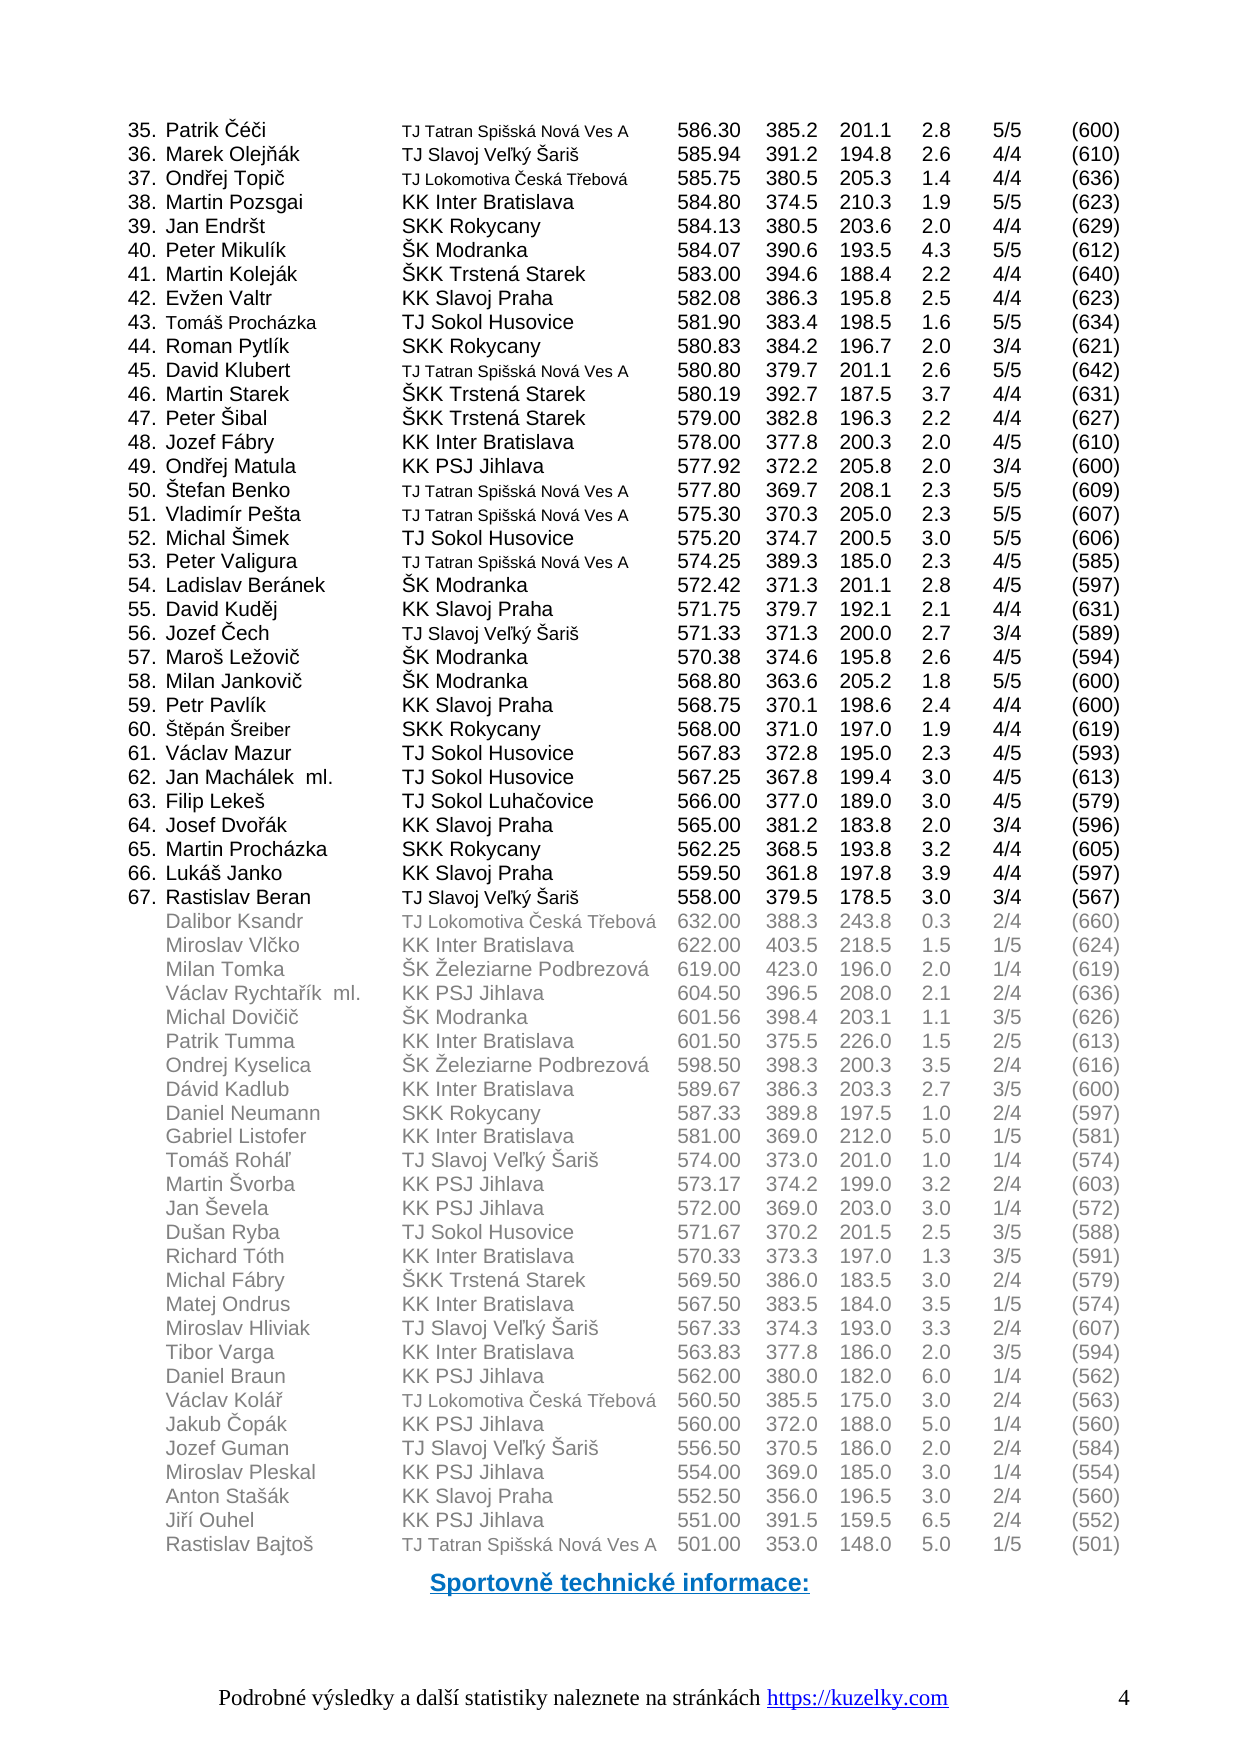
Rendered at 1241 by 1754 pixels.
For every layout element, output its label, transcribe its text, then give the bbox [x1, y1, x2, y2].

text 65. Martin Procházka SKK Rokycany 562.25 368.5 193.8 3.2 4/4 (605) [106, 837, 1134, 861]
text Tibor Varga KK Inter Bratislava 563.83 377.8 186.0 2.0 3/5 (594) [106, 1340, 1134, 1364]
text Dávid Kadlub KK Inter Bratislava 589.67 386.3 203.3 2.7 3/5 (600) [106, 1076, 1134, 1100]
text Matej Ondrus KK Inter Bratislava 567.50 383.5 184.0 3.5 1/5 (574) [106, 1292, 1134, 1316]
text Martin Švorba KK PSJ Jihlava 573.17 374.2 199.0 3.2 2/4 (603) [106, 1172, 1134, 1196]
text 54. Ladislav Beránek ŠK Modranka 572.42 371.3 201.1 2.8 4/5 (597) [106, 573, 1134, 597]
text 40. Peter Mikulík ŠK Modranka 584.07 390.6 193.5 4.3 5/5 (612) [106, 238, 1134, 262]
text 45. David Klubert TJ Tatran Spišská Nová Ves A 580.80 379.7 201.1 2.6 5/5 (642) [106, 358, 1134, 382]
text 38. Martin Pozsgai KK Inter Bratislava 584.80 374.5 210.3 1.9 5/5 (623) [106, 190, 1134, 214]
text 57. Maroš Ležovič ŠK Modranka 570.38 374.6 195.8 2.6 4/5 (594) [106, 645, 1134, 669]
text Dalibor Ksandr TJ Lokomotiva Česká Třebová 632.00 388.3 243.8 0.3 2/4 (660) [106, 909, 1134, 933]
text 62. Jan Machálek ml. TJ Sokol Husovice 567.25 367.8 199.4 3.0 4/5 (613) [106, 765, 1134, 789]
text Patrik Tumma KK Inter Bratislava 601.50 375.5 226.0 1.5 2/5 (613) [106, 1028, 1134, 1052]
text 55. David Kuděj KK Slavoj Praha 571.75 379.7 192.1 2.1 4/4 (631) [106, 597, 1134, 621]
text 63. Filip Lekeš TJ Sokol Luhačovice 566.00 377.0 189.0 3.0 4/5 (579) [106, 789, 1134, 813]
text 43. Tomáš Procházka TJ Sokol Husovice 581.90 383.4 198.5 1.6 5/5 (634) [106, 310, 1134, 334]
text 67. Rastislav Beran TJ Slavoj Veľký Šariš 558.00 379.5 178.5 3.0 3/4 (567) [106, 885, 1134, 909]
text 36. Marek Olejňák TJ Slavoj Veľký Šariš 585.94 391.2 194.8 2.6 4/4 (610) [106, 142, 1134, 166]
text Milan Tomka ŠK Železiarne Podbrezová 619.00 423.0 196.0 2.0 1/4 (619) [106, 957, 1134, 981]
text 47. Peter Šibal ŠKK Trstená Starek 579.00 382.8 196.3 2.2 4/4 (627) [106, 406, 1134, 429]
text 39. Jan Endršt SKK Rokycany 584.13 380.5 203.6 2.0 4/4 (629) [106, 214, 1134, 238]
text 58. Milan Jankovič ŠK Modranka 568.80 363.6 205.2 1.8 5/5 (600) [106, 669, 1134, 693]
text Miroslav Vlčko KK Inter Bratislava 622.00 403.5 218.5 1.5 1/5 (624) [106, 933, 1134, 957]
text Tomáš Roháľ TJ Slavoj Veľký Šariš 574.00 373.0 201.0 1.0 1/4 (574) [106, 1148, 1134, 1172]
text Richard Tóth KK Inter Bratislava 570.33 373.3 197.0 1.3 3/5 (591) [106, 1244, 1134, 1268]
text 42. Evžen Valtr KK Slavoj Praha 582.08 386.3 195.8 2.5 4/4 (623) [106, 286, 1134, 310]
text 44. Roman Pytlík SKK Rokycany 580.83 384.2 196.7 2.0 3/4 (621) [106, 334, 1134, 358]
text Gabriel Listofer KK Inter Bratislava 581.00 369.0 212.0 5.0 1/5 (581) [106, 1124, 1134, 1148]
text 50. Štefan Benko TJ Tatran Spišská Nová Ves A 577.80 369.7 208.1 2.3 5/5 (609) [106, 477, 1134, 501]
text 59. Petr Pavlík KK Slavoj Praha 568.75 370.1 198.6 2.4 4/4 (600) [106, 693, 1134, 717]
text 51. Vladimír Pešta TJ Tatran Spišská Nová Ves A 575.30 370.3 205.0 2.3 5/5 (607) [106, 501, 1134, 525]
text Dušan Ryba TJ Sokol Husovice 571.67 370.2 201.5 2.5 3/5 (588) [106, 1220, 1134, 1244]
text Rastislav Bajtoš TJ Tatran Spišská Nová Ves A 501.00 353.0 148.0 5.0 1/5 (501) [106, 1532, 1134, 1556]
text Miroslav Hliviak TJ Slavoj Veľký Šariš 567.33 374.3 193.0 3.3 2/4 (607) [106, 1316, 1134, 1340]
text 66. Lukáš Janko KK Slavoj Praha 559.50 361.8 197.8 3.9 4/4 (597) [106, 861, 1134, 885]
text 60. Štěpán Šreiber SKK Rokycany 568.00 371.0 197.0 1.9 4/4 (619) [106, 717, 1134, 741]
text Jiří Ouhel KK PSJ Jihlava 551.00 391.5 159.5 6.5 2/4 (552) [106, 1508, 1134, 1532]
text Miroslav Pleskal KK PSJ Jihlava 554.00 369.0 185.0 3.0 1/4 (554) [106, 1460, 1134, 1484]
text 49. Ondřej Matula KK PSJ Jihlava 577.92 372.2 205.8 2.0 3/4 (600) [106, 453, 1134, 477]
text 52. Michal Šimek TJ Sokol Husovice 575.20 374.7 200.5 3.0 5/5 (606) [106, 525, 1134, 549]
text 41. Martin Koleják ŠKK Trstená Starek 583.00 394.6 188.4 2.2 4/4 (640) [106, 262, 1134, 286]
text Michal Fábry ŠKK Trstená Starek 569.50 386.0 183.5 3.0 2/4 (579) [106, 1268, 1134, 1292]
text Jozef Guman TJ Slavoj Veľký Šariš 556.50 370.5 186.0 2.0 2/4 (584) [106, 1436, 1134, 1460]
text 56. Jozef Čech TJ Slavoj Veľký Šariš 571.33 371.3 200.0 2.7 3/4 (589) [106, 621, 1134, 645]
text 35. Patrik Čéči TJ Tatran Spišská Nová Ves A 586.30 385.2 201.1 2.8 5/5 (600) [106, 118, 1134, 142]
text Václav Rychtařík ml. KK PSJ Jihlava 604.50 396.5 208.0 2.1 2/4 (636) [106, 981, 1134, 1004]
text Anton Stašák KK Slavoj Praha 552.50 356.0 196.5 3.0 2/4 (560) [106, 1484, 1134, 1508]
text Ondrej Kyselica ŠK Železiarne Podbrezová 598.50 398.3 200.3 3.5 2/4 (616) [106, 1052, 1134, 1076]
text Daniel Braun KK PSJ Jihlava 562.00 380.0 182.0 6.0 1/4 (562) [106, 1364, 1134, 1388]
text Jan Ševela KK PSJ Jihlava 572.00 369.0 203.0 3.0 1/4 (572) [106, 1196, 1134, 1220]
text 46. Martin Starek ŠKK Trstená Starek 580.19 392.7 187.5 3.7 4/4 (631) [106, 382, 1134, 406]
text Jakub Čopák KK PSJ Jihlava 560.00 372.0 188.0 5.0 1/4 (560) [106, 1412, 1134, 1436]
text Michal Dovičič ŠK Modranka 601.56 398.4 203.1 1.1 3/5 (626) [106, 1004, 1134, 1028]
text 48. Jozef Fábry KK Inter Bratislava 578.00 377.8 200.3 2.0 4/5 (610) [106, 429, 1134, 453]
text Sportovně technické informace: [94, 1568, 1145, 1597]
text 61. Václav Mazur TJ Sokol Husovice 567.83 372.8 195.0 2.3 4/5 (593) [106, 741, 1134, 765]
text Václav Kolář TJ Lokomotiva Česká Třebová 560.50 385.5 175.0 3.0 2/4 (563) [106, 1388, 1134, 1412]
text 37. Ondřej Topič TJ Lokomotiva Česká Třebová 585.75 380.5 205.3 1.4 4/4 (636) [106, 166, 1134, 190]
text Daniel Neumann SKK Rokycany 587.33 389.8 197.5 1.0 2/4 (597) [106, 1100, 1134, 1124]
text 64. Josef Dvořák KK Slavoj Praha 565.00 381.2 183.8 2.0 3/4 (596) [106, 813, 1134, 837]
text 53. Peter Valigura TJ Tatran Spišská Nová Ves A 574.25 389.3 185.0 2.3 4/5 (585) [106, 549, 1134, 573]
